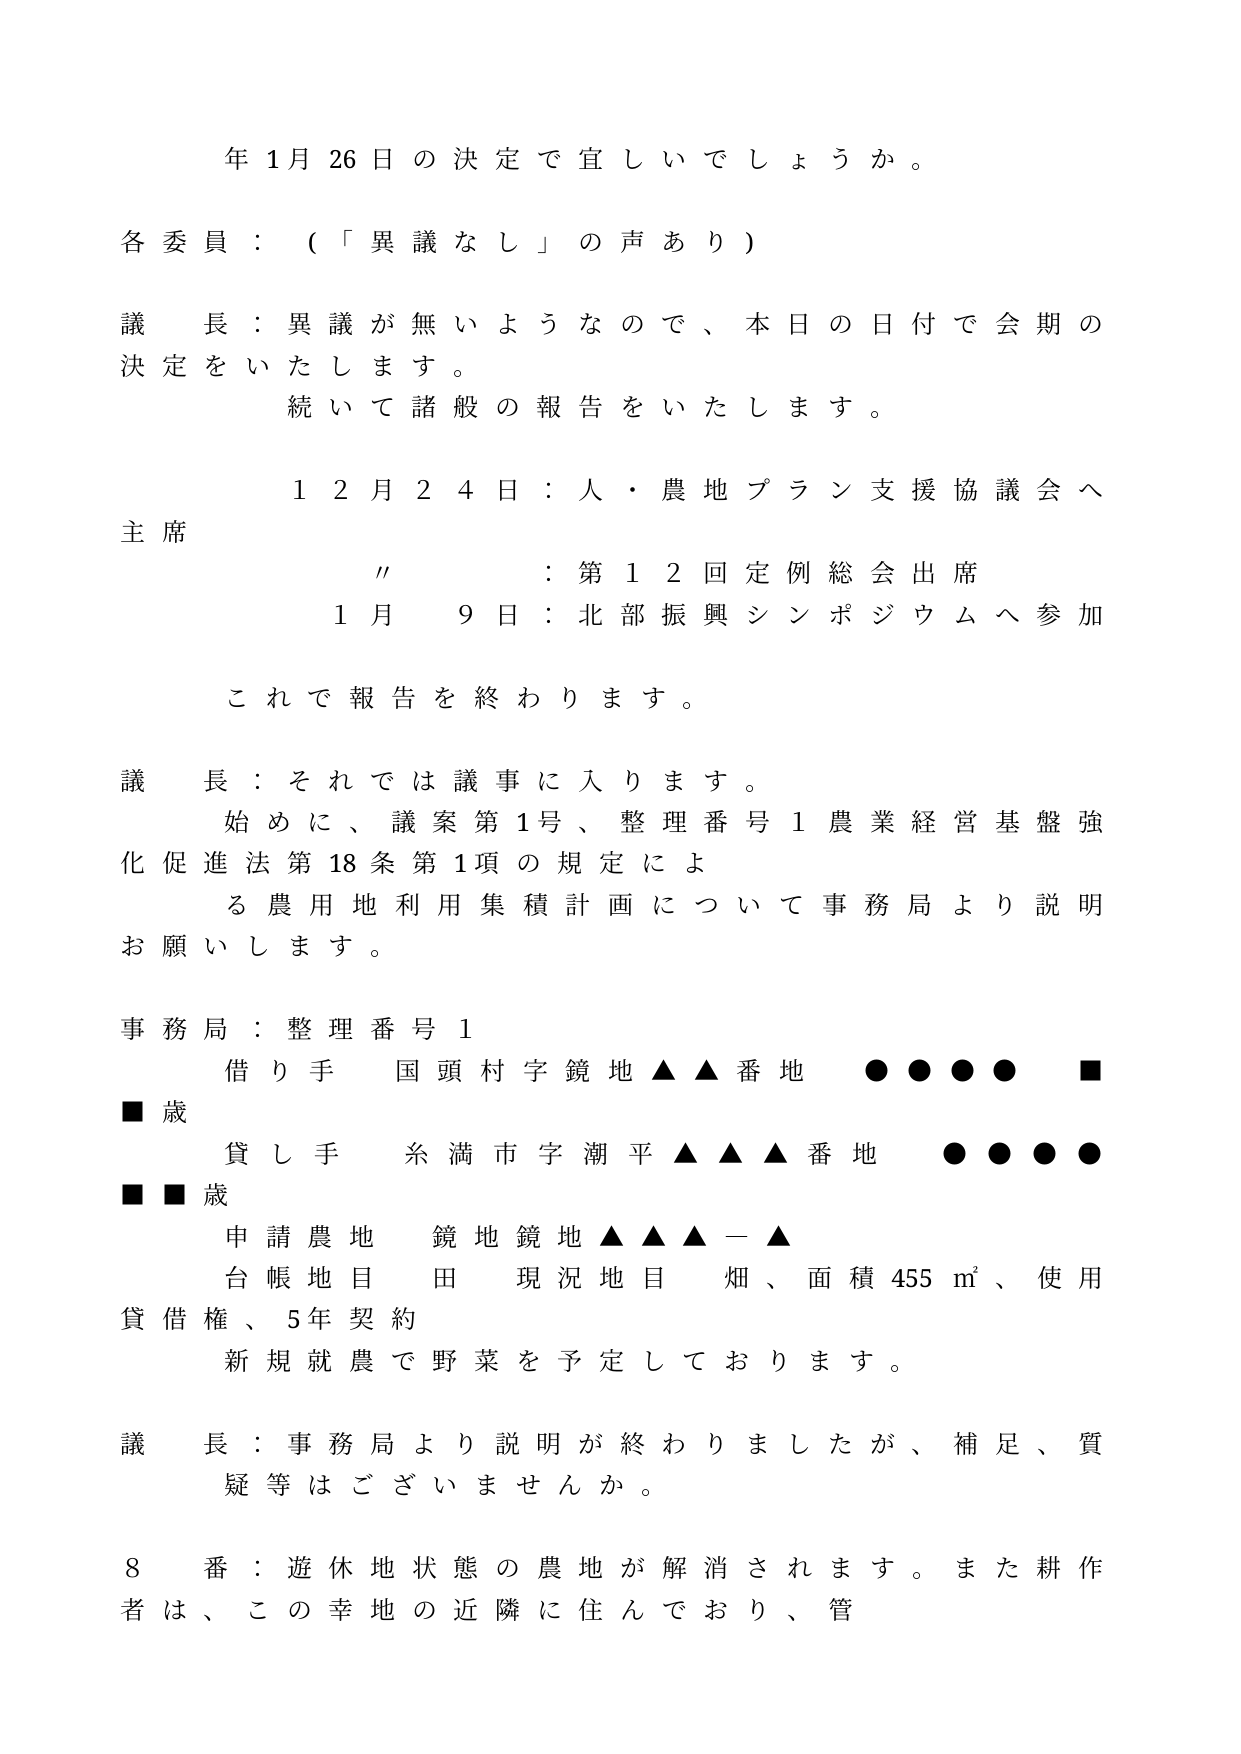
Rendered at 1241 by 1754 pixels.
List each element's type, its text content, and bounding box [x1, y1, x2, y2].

text 〃 ：第１２回定例総会出席 [120, 551, 1120, 593]
text 借り手 国頭村字鏡地▲▲番地 ●●●● ■■歳 [120, 1049, 1120, 1132]
text 続いて諸般の報告をいたします。 [120, 385, 1120, 427]
text 新規就農で野菜を予定しております。 [120, 1339, 1120, 1380]
text これで報告を終わります。 [141, 676, 1120, 717]
text 議 長：異議が無いようなので、本日の日付で会期の決定をいたします。 [120, 302, 1120, 385]
text 申請農地 鏡地鏡地▲▲▲―▲ [120, 1214, 1120, 1256]
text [120, 137, 1120, 178]
text 各委員： (「異議なし」の声あり) [120, 219, 1120, 261]
text ８ 番：遊休地状態の農地が解消されます。また耕作者は、この幸地の近隣に住んでおり、管 [120, 1546, 1120, 1629]
text 事務局：整理番号１ [120, 1007, 1120, 1049]
text １２月２４日：人・農地プラン支援協議会へ主席 [120, 468, 1120, 551]
text 貸し手 糸満市字潮平▲▲▲番地 ●●●● ■■歳 [120, 1132, 1120, 1214]
text 議 長：それでは議事に入ります。 [120, 758, 1120, 800]
text る農用地利用集積計画について事務局より説明お願いします。 [120, 883, 1120, 966]
text 始めに、議案第1号、整理番号１農業経営基盤強化促進法第18条第1項の規定によ [120, 800, 1120, 883]
text 台帳地目 田 現況地目 畑、面積455㎡、使用貸借権、5年契約 [120, 1256, 1120, 1339]
text 議 長：事務局より説明が終わりましたが、補足、質疑等はございませんか。 [120, 1422, 1120, 1505]
text １月 ９日：北部振興シンポジウムへ参加 [120, 593, 1120, 634]
